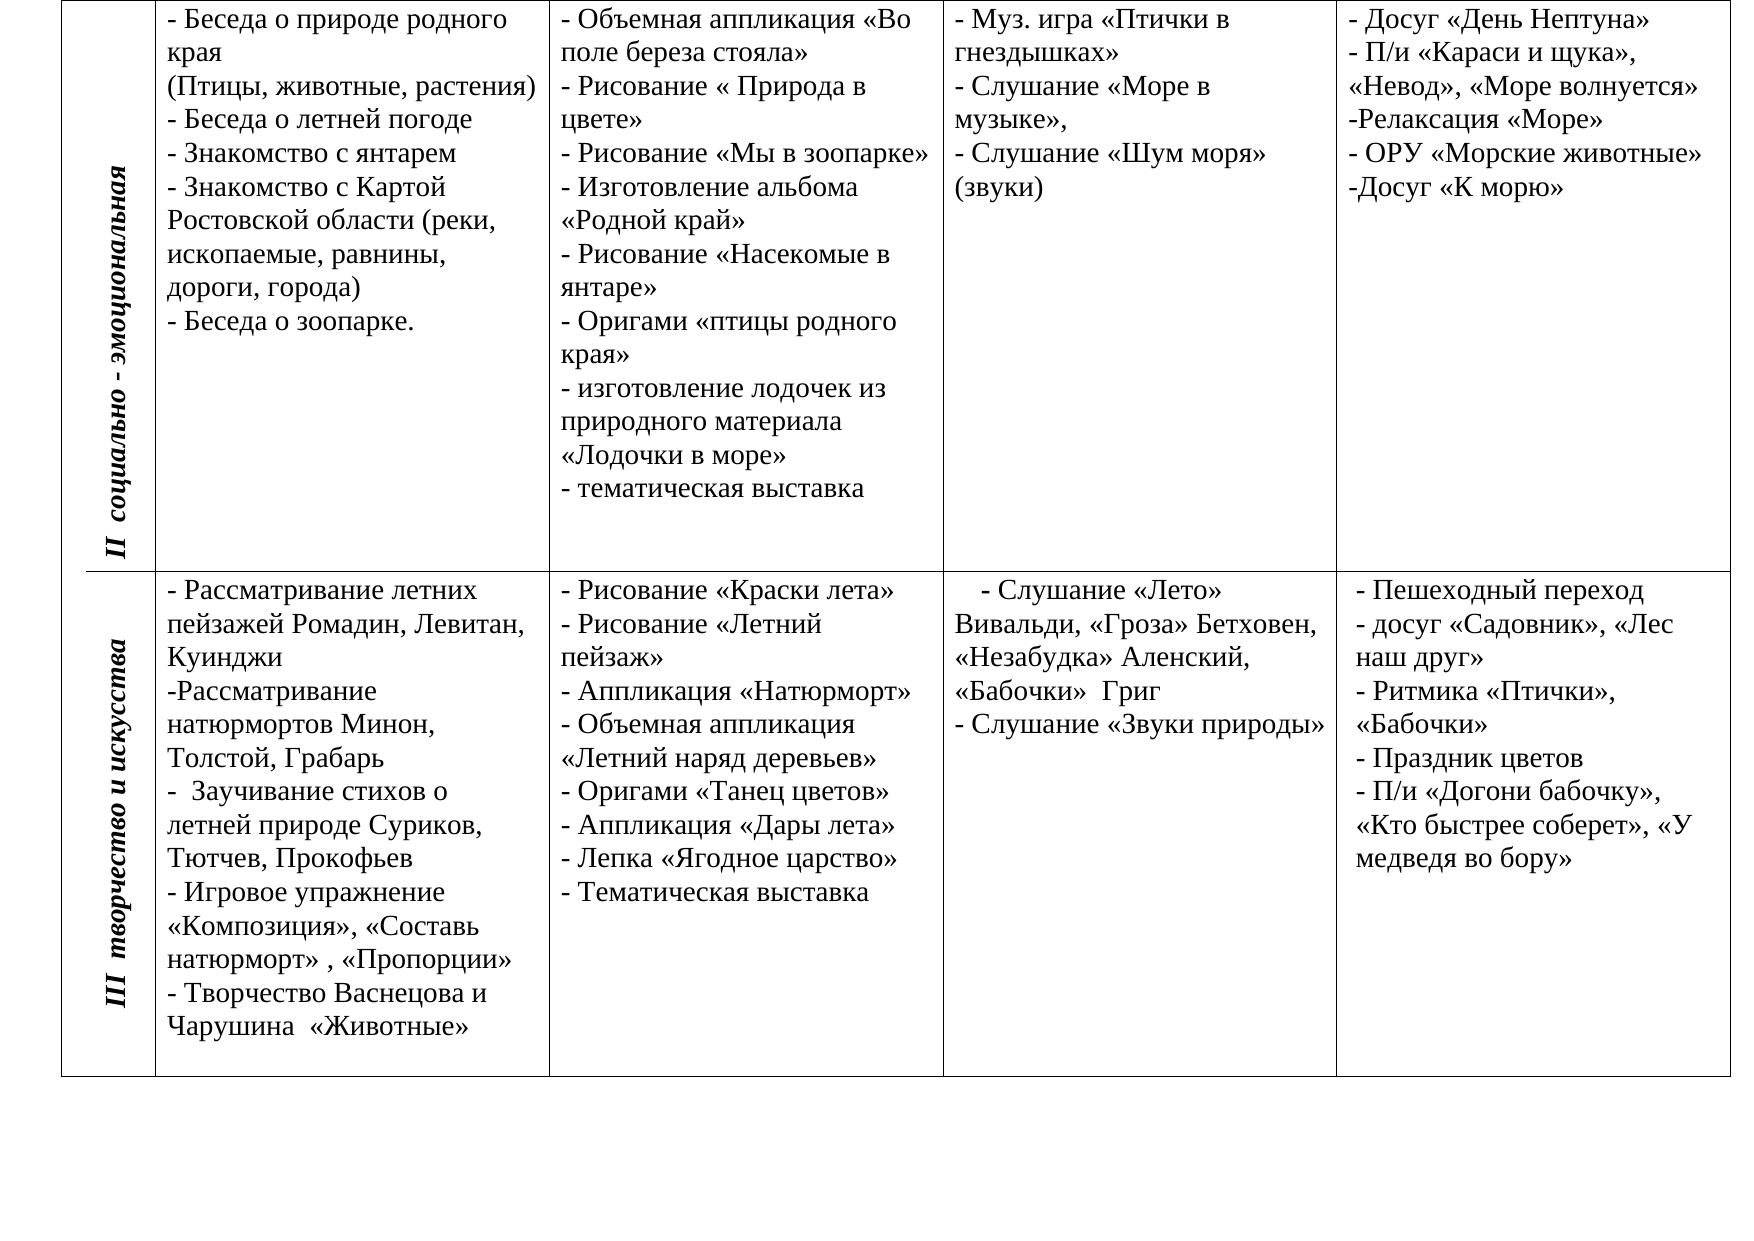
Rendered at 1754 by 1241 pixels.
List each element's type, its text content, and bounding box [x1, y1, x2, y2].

table_cell - Рассматривание летних пейзажей Ромадин, Левитан, Куинджи -Рассматривание натюрмортов Минон, Толстой, Грабарь - Заучивание стихов о летней природе Суриков, Тютчев, Прокофьев - Игровое упражнение «Композиция», «Составь натюрморт» , «Пропорции» - Творчество Васнецова и Чарушина «Животные» [156, 572, 549, 1076]
table_cell - Слушание «Лето» Вивальди, «Гроза» Бетховен, «Незабудка» Аленский, «Бабочки» Григ - Слушание «Звуки природы» [944, 572, 1336, 1076]
table_cell - Пешеходный переход - досуг «Садовник», «Лес наш друг» - Ритмика «Птички», «Бабочки» - Праздник цветов - П/и «Догони бабочку», «Кто быстрее соберет», «У медведя во бору» [1337, 572, 1730, 1076]
table_cell - Муз. игра «Птички в гнездышках» - Слушание «Море в музыке», - Слушание «Шум моря» (звуки) [944, 1, 1336, 571]
table_cell - Досуг «День Нептуна» - П/и «Караси и щука», «Невод», «Море волнуется» -Релаксация «Море» - ОРУ «Морские животные» -Досуг «К морю» [1337, 1, 1730, 571]
table_cell II социально - эмоциональная [86, 1, 155, 571]
table_cell - Объемная аппликация «Во поле береза стояла» - Рисование « Природа в цвете» - Рисование «Мы в зоопарке» - Изготовление альбома «Родной край» - Рисование «Насекомые в янтаре» - Оригами «птицы родного края» - изготовление лодочек из природного материала «Лодочки в море» - тематическая выставка [550, 1, 943, 571]
table_cell - Беседа о природе родного края (Птицы, животные, растения) - Беседа о летней погоде - Знакомство с янтарем - Знакомство с Картой Ростовской области (реки, ископаемые, равнины, дороги, города) - Беседа о зоопарке. [156, 1, 549, 571]
table_cell - Рисование «Краски лета» - Рисование «Летний пейзаж» - Аппликация «Натюрморт» - Объемная аппликация «Летний наряд деревьев» - Оригами «Танец цветов» - Аппликация «Дары лета» - Лепка «Ягодное царство» - Тематическая выставка [550, 572, 943, 1076]
table_cell III творчество и искусства [86, 572, 155, 1076]
